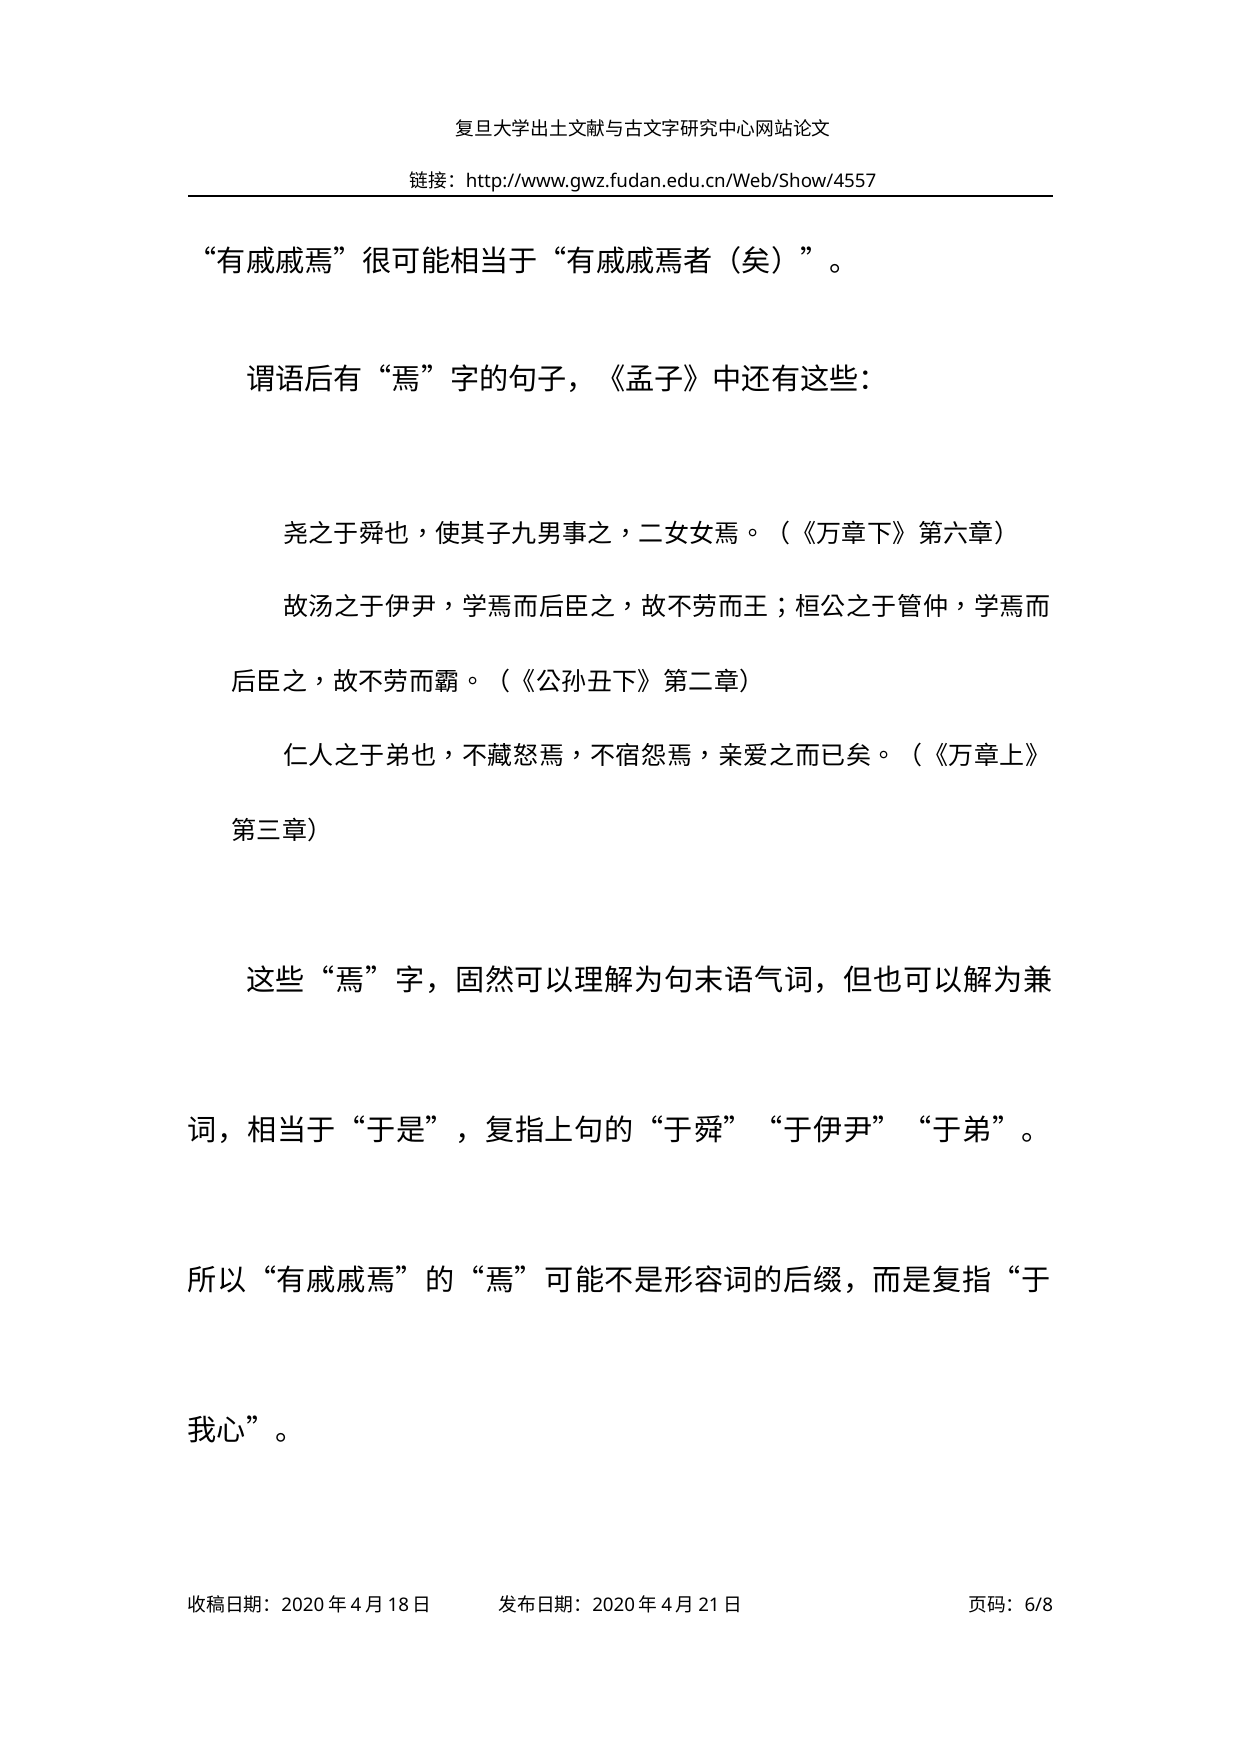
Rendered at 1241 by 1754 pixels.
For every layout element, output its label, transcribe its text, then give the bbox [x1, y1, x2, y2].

text 这些“焉”字，固然可以理解为句末语气词，但也可以解为兼词，相当于“于是”，复指上句的“于舜”“于伊尹”“于弟”。所以“有戚戚焉”的“焉”可能不是形容词的后缀，而是复指“于我心”。 [187, 940, 1053, 1465]
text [187, 222, 1053, 297]
text 谓语后有“焉”字的句子，《孟子》中还有这些： [187, 339, 1053, 414]
text 仁人之于弟也，不藏怒焉，不宿怨焉，亲爱之而已矣。（《万章上》第三章） [231, 735, 1053, 847]
text 尧之于舜也，使其子九男事之，二女女焉。（《万章下》第六章） [231, 512, 1053, 550]
text 故汤之于伊尹，学焉而后臣之，故不劳而王；桓公之于管仲，学焉而后臣之，故不劳而霸。（《公孙丑下》第二章） [231, 586, 1053, 699]
